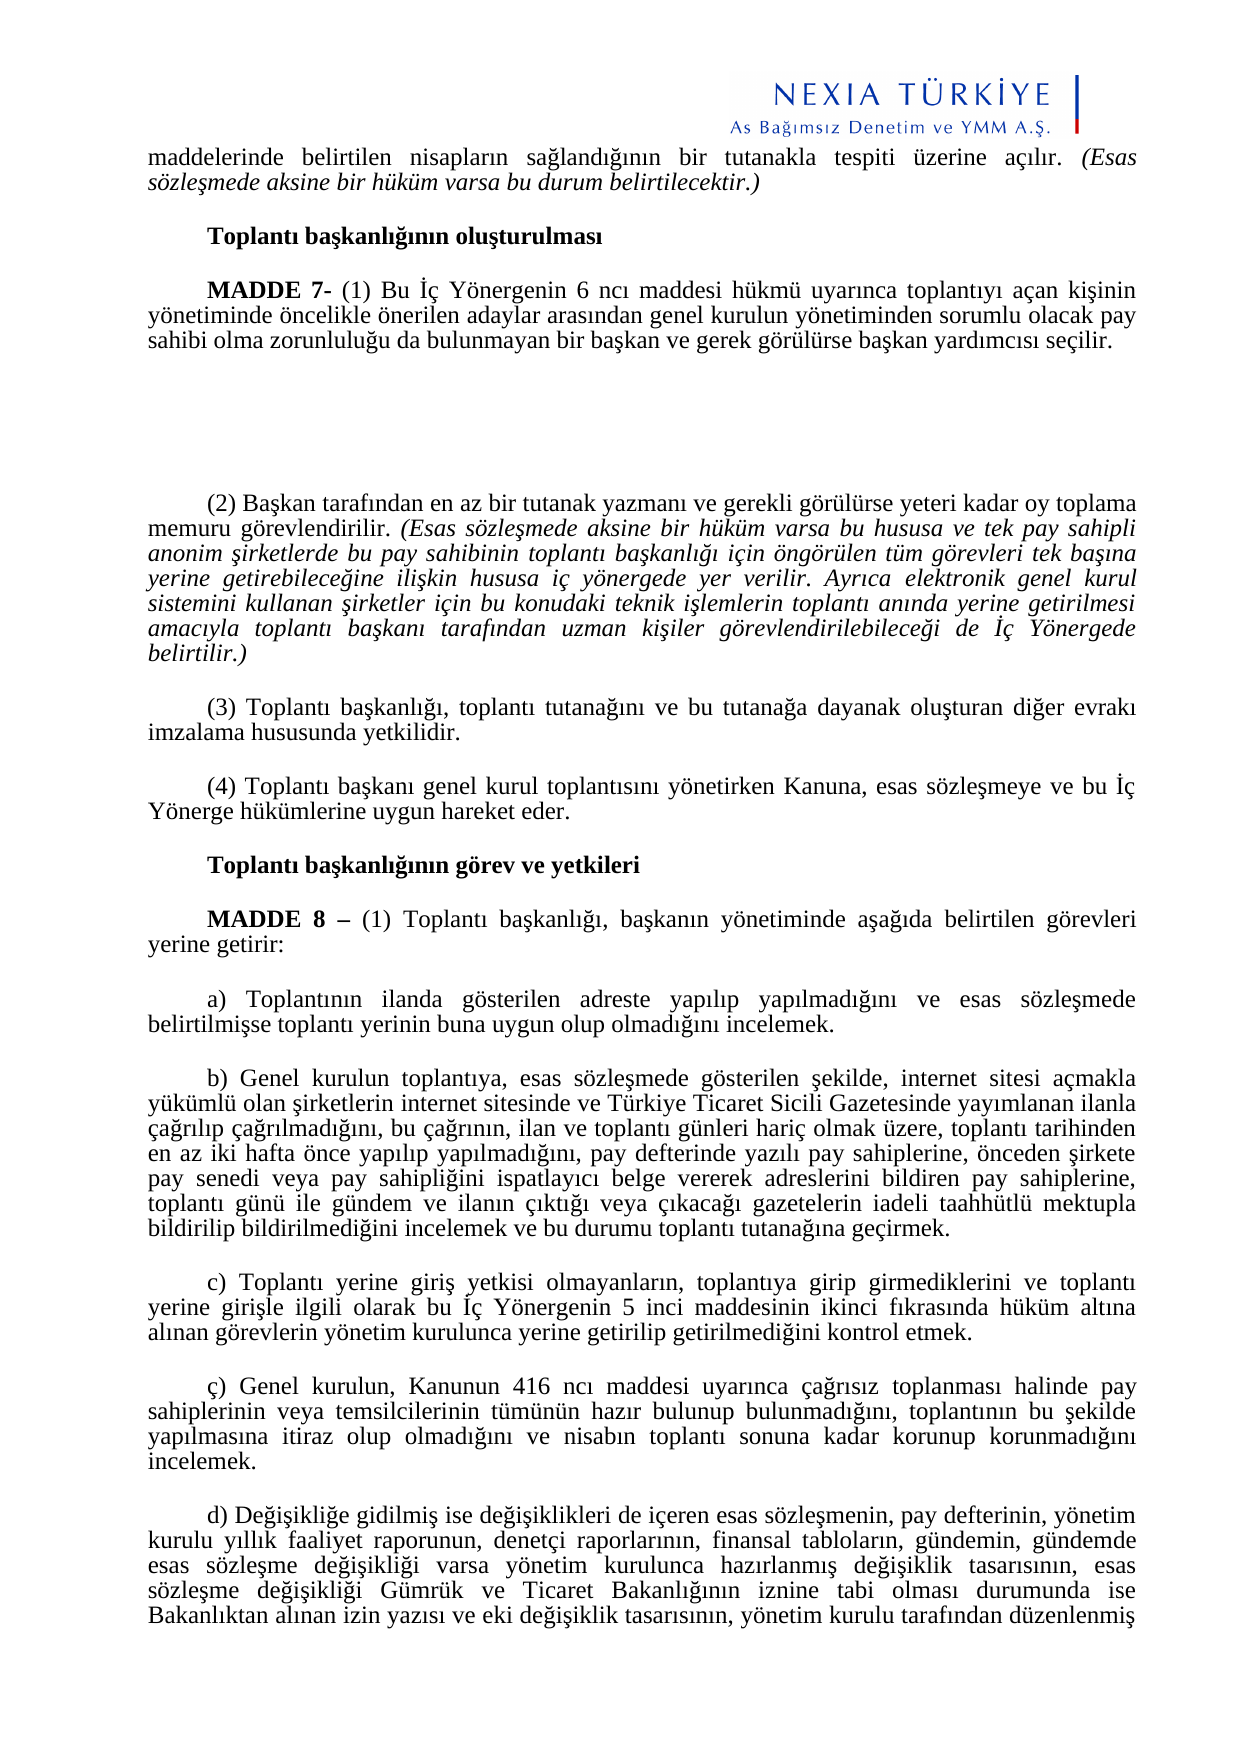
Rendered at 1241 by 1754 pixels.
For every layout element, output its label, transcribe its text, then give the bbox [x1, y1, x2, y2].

text a) Toplantının ilanda gösterilen adreste yapılıp yapılmadığını ve esas sözleşmede belirtilmişse toplantı yerinin buna uygun olup olmadığını incelemek. [148, 987, 1137, 1037]
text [148, 145, 1137, 195]
text (2) Başkan tarafından en az bir tutanak yazmanı ve gerekli görülürse yeteri kadar oy toplama memuru görevlendirilir. (Esas sözleşmede aksine bir hüküm varsa bu hususa ve tek pay sahipli anonim şirketlerde bu pay sahibinin toplantı başkanlığı için öngörülen tüm görevleri tek başına yerine getirebileceğine ilişkin hususa iç yönergede yer verilir. Ayrıca elektronik genel kurul sistemini kullanan şirketler için bu konudaki teknik işlemlerin toplantı anında yerine getirilmesi amacıyla toplantı başkanı tarafından uzman kişiler görevlendirilebileceği de İç Yönergede belirtilir.) [148, 491, 1137, 666]
text MADDE 7- (1) Bu İç Yönergenin 6 ncı maddesi hükmü uyarınca toplantıyı açan kişinin yönetiminde öncelikle önerilen adaylar arasından genel kurulun yönetiminden sorumlu olacak pay sahibi olma zorunluluğu da bulunmayan bir başkan ve gerek görülürse başkan yardımcısı seçilir. [148, 279, 1137, 354]
text (4) Toplantı başkanı genel kurul toplantısını yönetirken Kanuna, esas sözleşmeye ve bu İç Yönerge hükümlerine uygun hareket eder. [148, 774, 1137, 824]
text MADDE 8 – (1) Toplantı başkanlığı, başkanın yönetiminde aşağıda belirtilen görevleri yerine getirir: [148, 908, 1137, 958]
text ç) Genel kurulun, Kanunun 416 ncı maddesi uyarınca çağrısız toplanması halinde pay sahiplerinin veya temsilcilerinin tümünün hazır bulunup bulunmadığını, toplantının bu şekilde yapılmasına itiraz olup olmadığını ve nisabın toplantı sonuna kadar korunup korunmadığını incelemek. [148, 1374, 1137, 1474]
text b) Genel kurulun toplantıya, esas sözleşmede gösterilen şekilde, internet sitesi açmakla yükümlü olan şirketlerin internet sitesinde ve Türkiye Ticaret Sicili Gazetesinde yayımlanan ilanla çağrılıp çağrılmadığını, bu çağrının, ilan ve toplantı günleri hariç olmak üzere, toplantı tarihinden en az iki hafta önce yapılıp yapılmadığını, pay defterinde yazılı pay sahiplerine, önceden şirkete pay senedi veya pay sahipliğini ispatlayıcı belge vererek adreslerini bildiren pay sahiplerine, toplantı günü ile gündem ve ilanın çıktığı veya çıkacağı gazetelerin iadeli taahhütlü mektupla bildirilip bildirilmediğini incelemek ve bu durumu toplantı tutanağına geçirmek. [148, 1066, 1137, 1241]
text Toplantı başkanlığının oluşturulması [148, 224, 1137, 249]
text (3) Toplantı başkanlığı, toplantı tutanağını ve bu tutanağa dayanak oluşturan diğer evrakı imzalama hususunda yetkilidir. [148, 695, 1137, 745]
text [148, 1504, 1137, 1629]
text Toplantı başkanlığının görev ve yetkileri [148, 854, 1137, 879]
text c) Toplantı yerine giriş yetkisi olmayanların, toplantıya girip girmediklerini ve toplantı yerine girişle ilgili olarak bu İç Yönergenin 5 inci maddesinin ikinci fıkrasında hüküm altına alınan görevlerin yönetim kurulunca yerine getirilip getirilmediğini kontrol etmek. [148, 1270, 1137, 1345]
